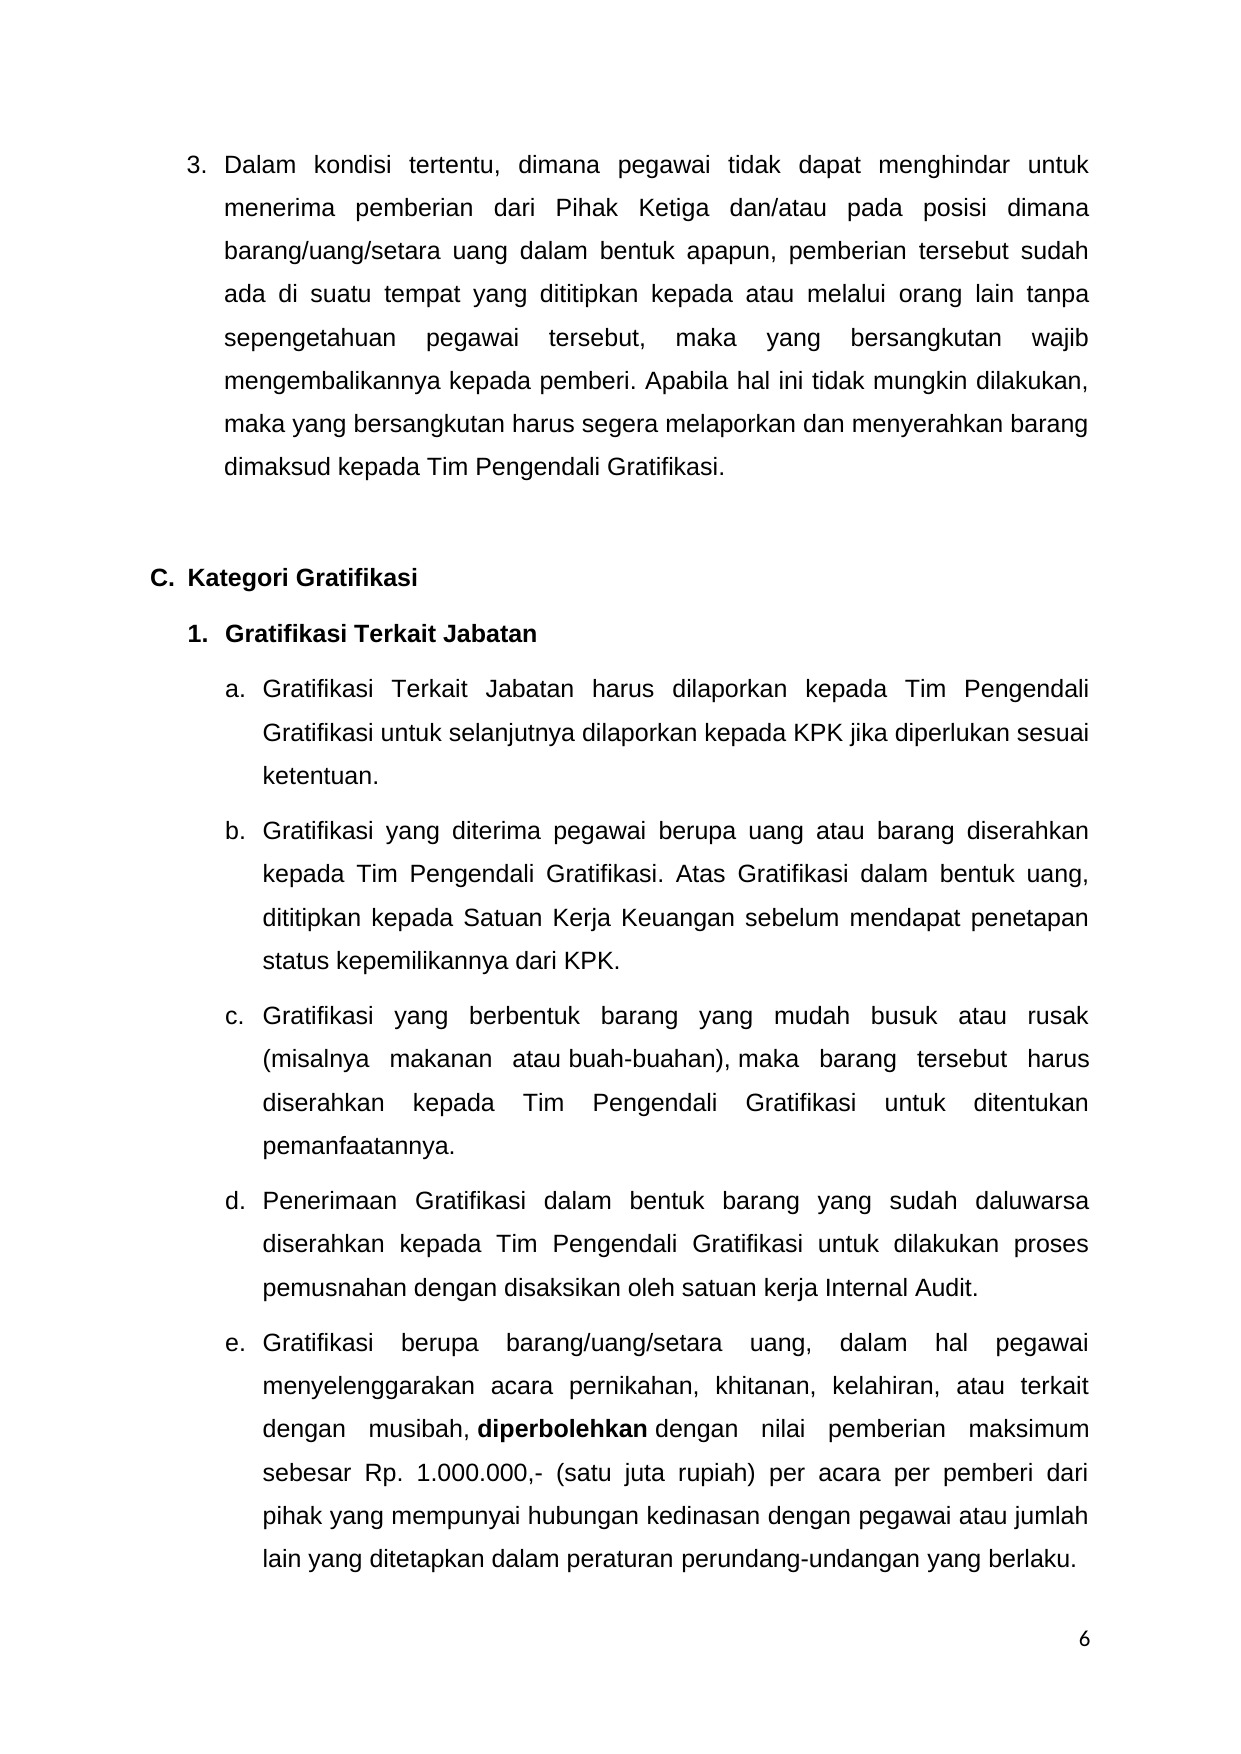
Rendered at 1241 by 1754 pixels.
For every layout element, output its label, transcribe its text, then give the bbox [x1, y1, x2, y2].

list Kategori Gratifikasi [150, 563, 1090, 592]
list Gratifikasi Terkait Jabatan [187, 619, 1090, 647]
list Gratifikasi Terkait Jabatan harus dilaporkan kepada Tim Pengendali Gratifikasi untuk selanjutnya dilaporkan kepada KPK jika diperlukan sesuai ketentuan. [225, 674, 1090, 789]
list Gratifikasi yang diterima pegawai berupa uang atau barang diserahkan kepada Tim Pengendali Gratifikasi. Atas Gratifikasi dalam bentuk uang, dititipkan kepada Satuan Kerja Keuangan sebelum mendapat penetapan status kepemilikannya dari KPK. [225, 816, 1090, 974]
list Dalam kondisi tertentu, dimana pegawai tidak dapat menghindar untuk menerima pemberian dari Pihak Ketiga dan/atau pada posisi dimana barang/uang/setara uang dalam bentuk apapun, pemberian tersebut sudah ada di suatu tempat yang dititipkan kepada atau melalui orang lain tanpa sepengetahuan pegawai tersebut, maka yang bersangkutan wajib mengembalikannya kepada pemberi. Apabila hal ini tidak mungkin dilakukan, maka yang bersangkutan harus segera melaporkan dan menyerahkan barang dimaksud kepada Tim Pengendali Gratifikasi. [186, 150, 1090, 481]
list Gratifikasi berupa barang/uang/setara uang, dalam hal pegawai menyelenggarakan acara pernikahan, khitanan, kelahiran, atau terkait dengan musibah, diperbolehkan dengan nilai pemberian maksimum sebesar Rp. 1.000.000,- (satu juta rupiah) per acara per pemberi dari pihak yang mempunyai hubungan kedinasan dengan pegawai atau jumlah lain yang ditetapkan dalam peraturan perundang-undangan yang berlaku. [225, 1328, 1090, 1572]
list Penerimaan Gratifikasi dalam bentuk barang yang sudah daluwarsa diserahkan kepada Tim Pengendali Gratifikasi untuk dilakukan proses pemusnahan dengan disaksikan oleh satuan kerja Internal Audit. [225, 1186, 1090, 1301]
list Gratifikasi yang berbentuk barang yang mudah busuk atau rusak (misalnya makanan atau buah-buahan), maka barang tersebut harus diserahkan kepada Tim Pengendali Gratifikasi untuk ditentukan pemanfaatannya. [225, 1001, 1090, 1159]
